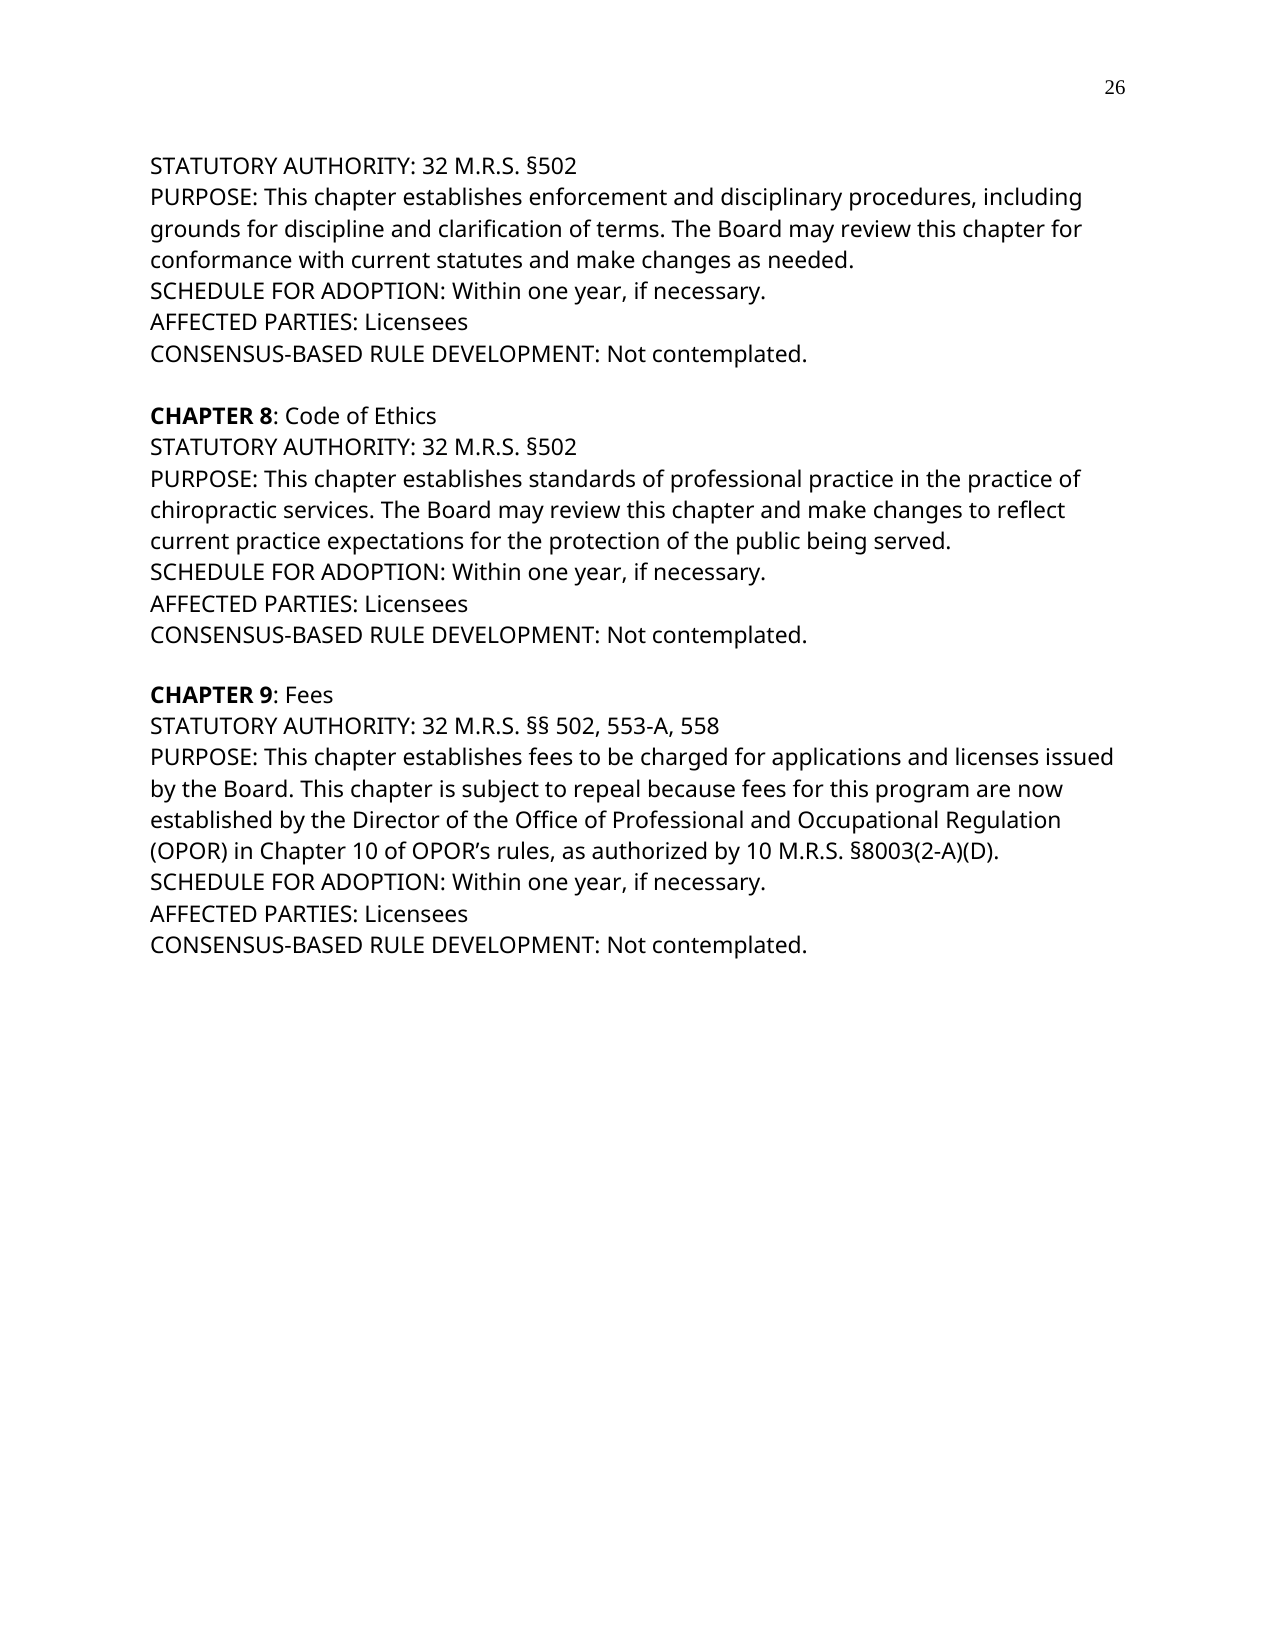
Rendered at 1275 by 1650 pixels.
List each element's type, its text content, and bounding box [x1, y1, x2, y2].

text CHAPTER 8: Code of Ethics [150, 400, 1125, 431]
text SCHEDULE FOR ADOPTION: Within one year, if necessary. [150, 866, 1125, 897]
text PURPOSE: This chapter establishes standards of professional practice in the practice of chiropractic services. The Board may review this chapter and make changes to reflect current practice expectations for the protection of the public being served. [150, 462, 1125, 556]
text SCHEDULE FOR ADOPTION: Within one year, if necessary. [150, 556, 1125, 587]
text PURPOSE: This chapter establishes fees to be charged for applications and licenses issued by the Board. This chapter is subject to repeal because fees for this program are now established by the Director of the Office of Professional and Occupational Regulation (OPOR) in Chapter 10 of OPOR’s rules, as authorized by 10 M.R.S. §8003(2-A)(D). [150, 741, 1125, 866]
text PURPOSE: This chapter establishes enforcement and disciplinary procedures, including grounds for discipline and clarification of terms. The Board may review this chapter for conformance with current statutes and make changes as needed. [150, 181, 1125, 275]
text AFFECTED PARTIES: Licensees [150, 587, 1125, 619]
text STATUTORY AUTHORITY: 32 M.R.S. §502 [150, 431, 1125, 462]
text CHAPTER 9: Fees [150, 679, 1125, 710]
text AFFECTED PARTIES: Licensees [150, 306, 1125, 337]
text CONSENSUS-BASED RULE DEVELOPMENT: Not contemplated. [150, 337, 1125, 369]
text STATUTORY AUTHORITY: 32 M.R.S. §§ 502, 553-A, 558 [150, 710, 1125, 741]
text AFFECTED PARTIES: Licensees [150, 897, 1125, 929]
text SCHEDULE FOR ADOPTION: Within one year, if necessary. [150, 275, 1125, 306]
text CONSENSUS-BASED RULE DEVELOPMENT: Not contemplated. [150, 929, 1125, 960]
text CONSENSUS-BASED RULE DEVELOPMENT: Not contemplated. [150, 619, 1125, 650]
text STATUTORY AUTHORITY: 32 M.R.S. §502 [150, 150, 1125, 181]
